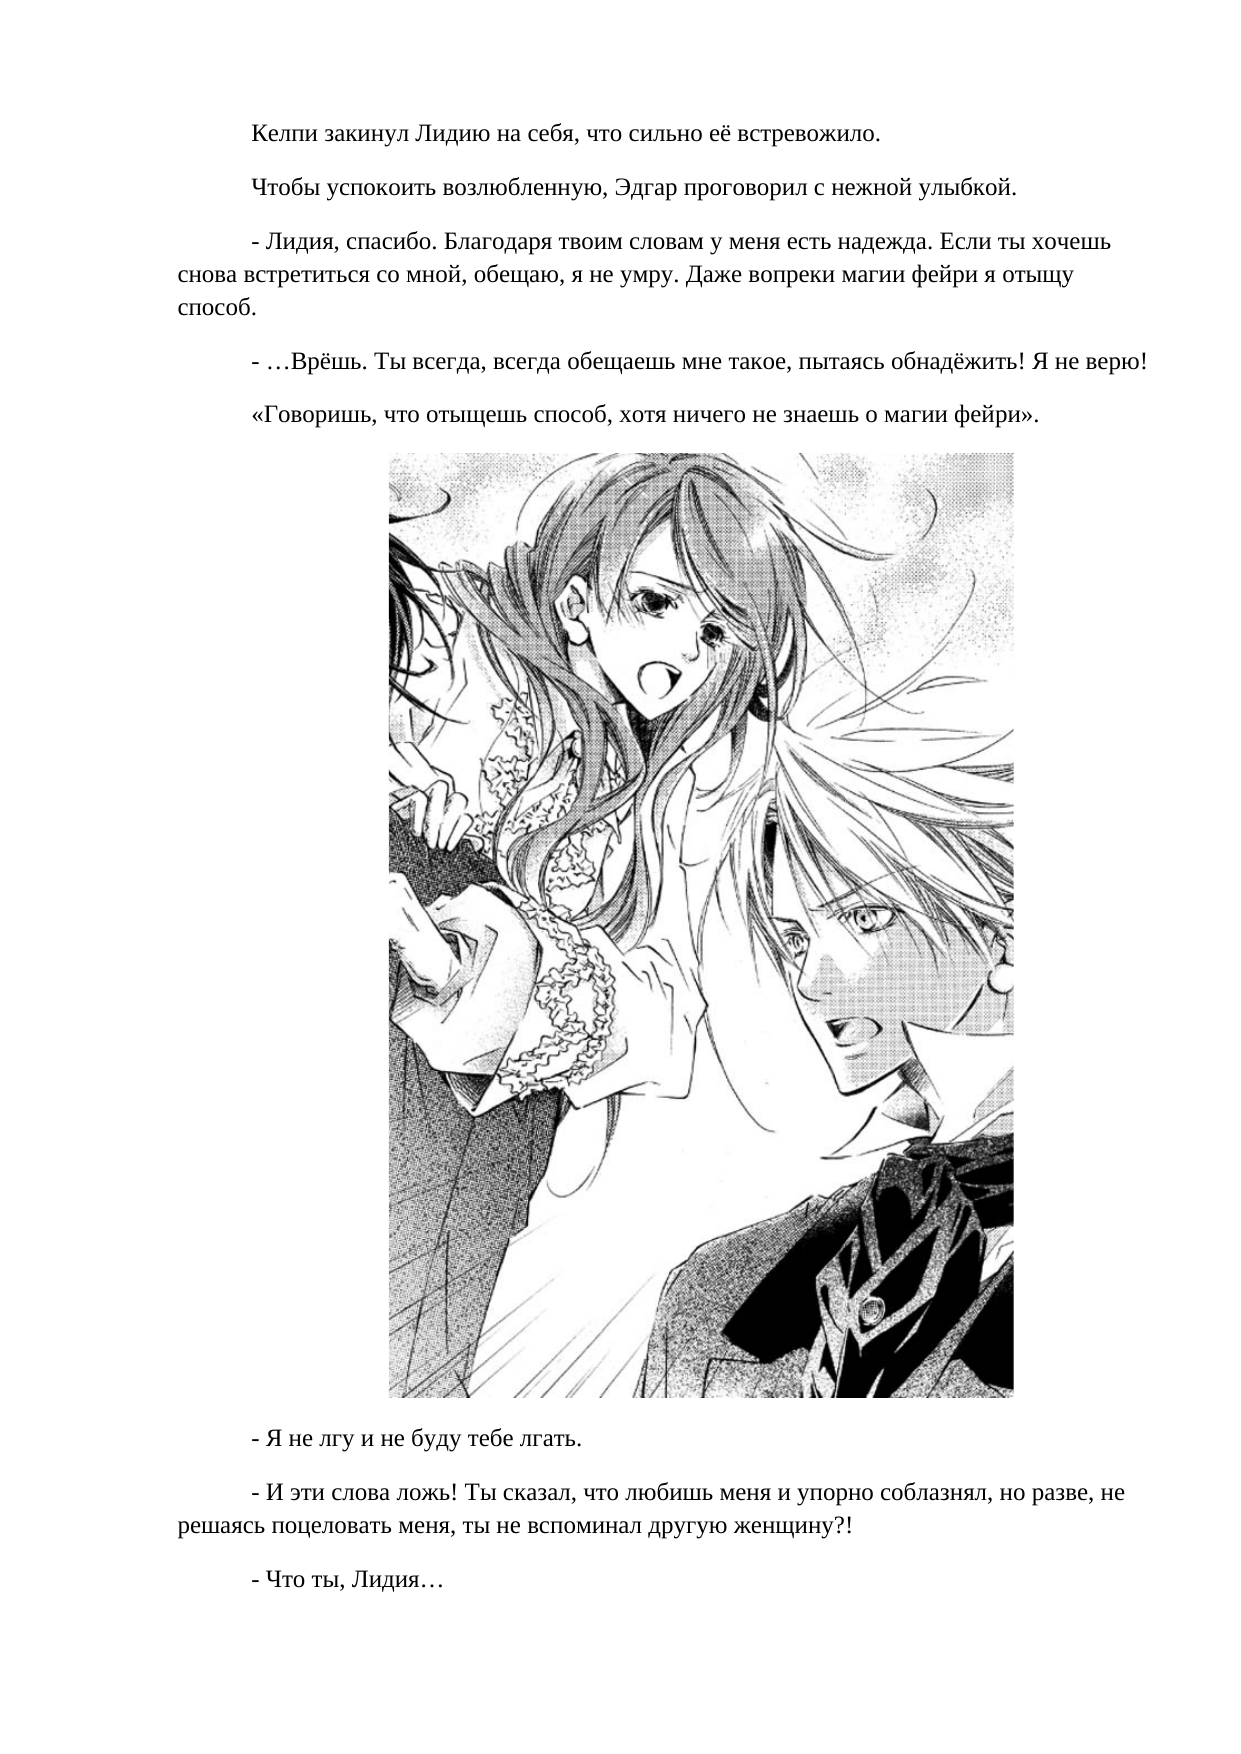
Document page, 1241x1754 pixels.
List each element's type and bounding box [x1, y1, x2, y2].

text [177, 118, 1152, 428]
picture [388, 453, 1014, 1398]
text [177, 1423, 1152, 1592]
